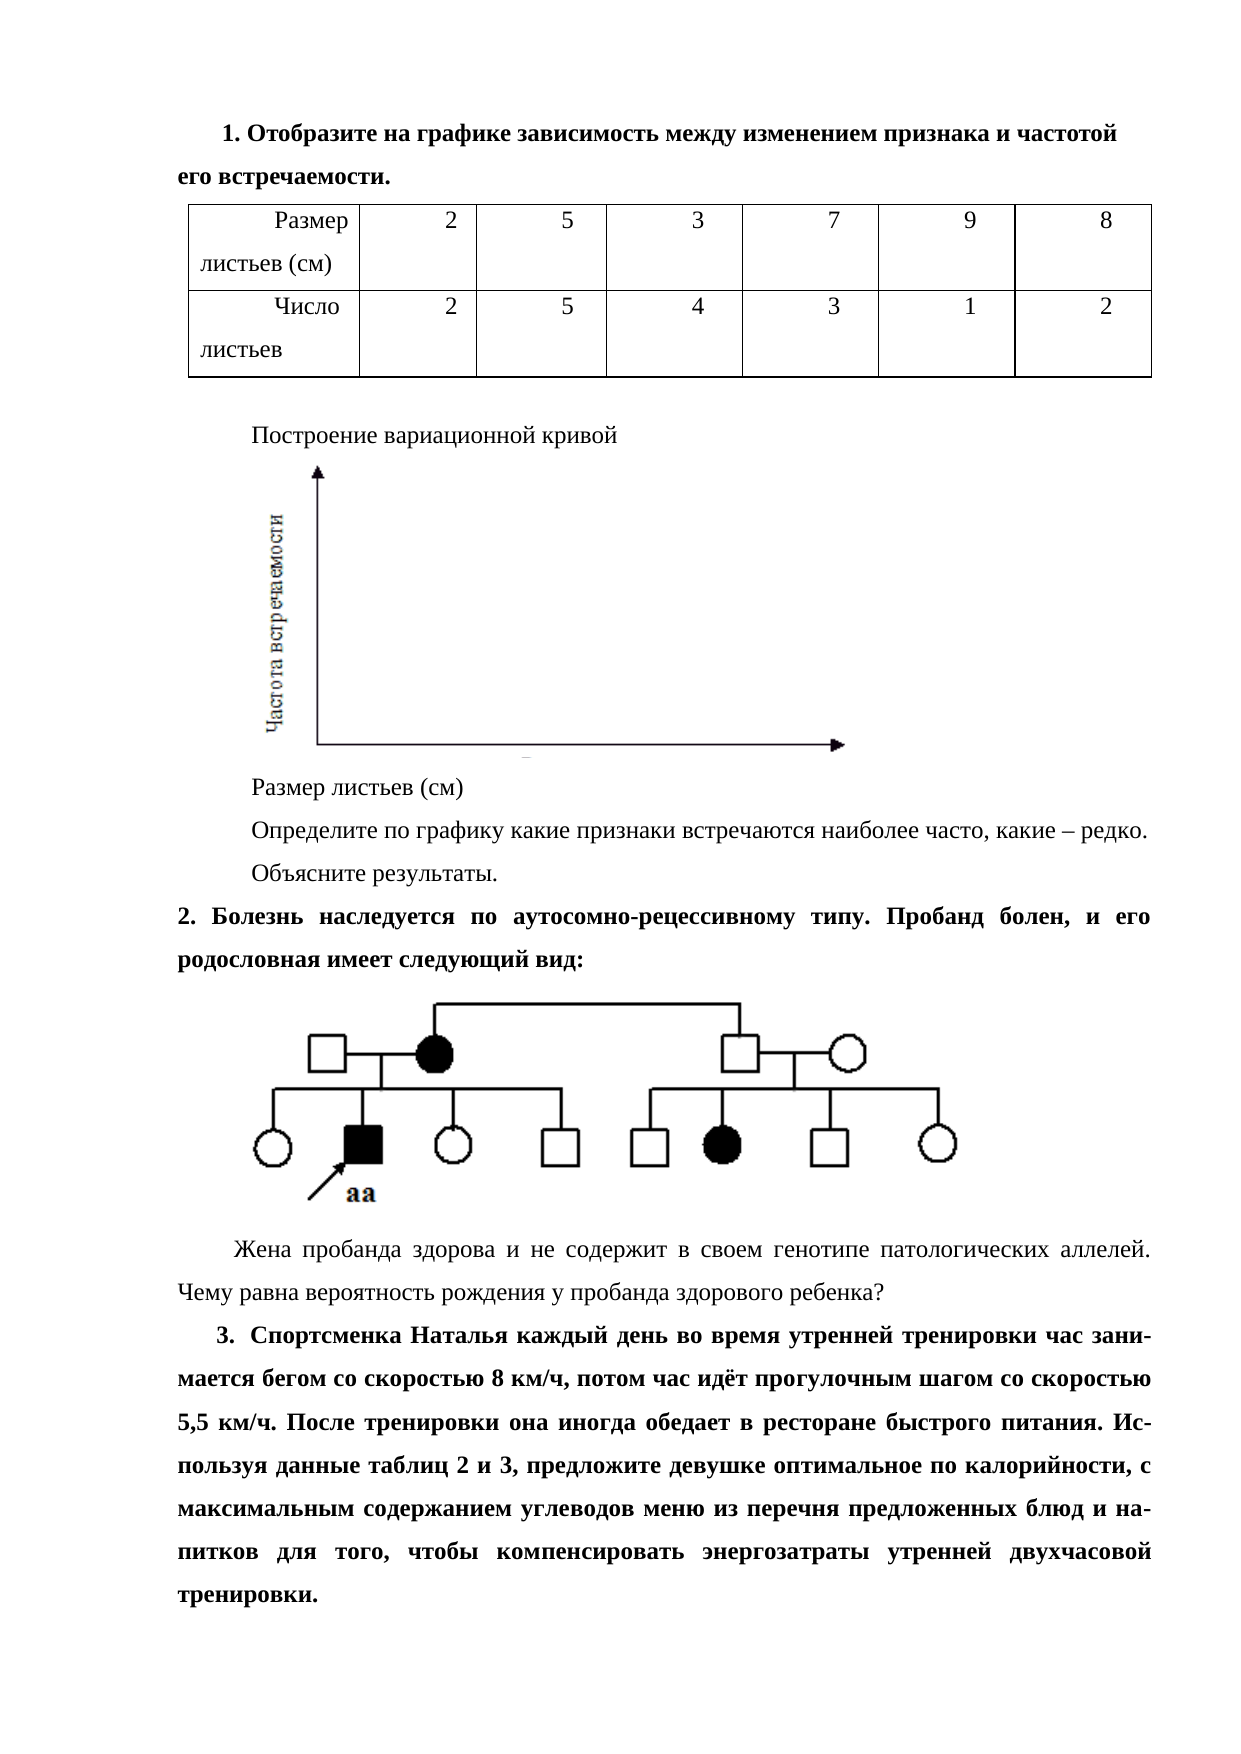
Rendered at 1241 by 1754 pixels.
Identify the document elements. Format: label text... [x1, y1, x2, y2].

table_header 5 [477, 205, 606, 290]
table_header Размер листьев (см) [189, 205, 359, 290]
text Построение вариационной кривой [177, 421, 1152, 449]
table_cell 4 [607, 291, 742, 376]
text Размер листьев (см) [177, 772, 1152, 801]
text Объясните результаты. [177, 858, 1152, 887]
table_cell Число листьев [189, 291, 359, 376]
table_header 9 [879, 205, 1014, 290]
table_cell 2 [360, 291, 476, 376]
text 3. Спортсменка Наталья каждый день во время утренней тренировки час занимается бегом со скоростью 8 км/ч, потом час идёт прогулочным шагом со скоростью 5,5 км/ч. После тренировки она иногда обедает в ресторане быстрого питания. Используя данные таблиц 2 и 3, предложите девушке оптимальное по калорийности, с максимальным содержанием углеводов меню из перечня предложенных блюд и напитков для того, чтобы компенсировать энергозатраты утренней двухчасовой тренировки. [177, 1320, 1152, 1608]
picture [251, 463, 855, 758]
table_cell 2 [1016, 291, 1151, 376]
text Определите по графику какие признаки встречаются наиболее часто, какие – редко. [177, 815, 1152, 844]
table_cell 5 [477, 291, 606, 376]
table_header 2 [360, 205, 476, 290]
text 2. Болезнь наследуется по аутосомно-рецессивному типу. Пробанд болен, и его родословная имеет следующий вид: [177, 901, 1152, 973]
text Жена пробанда здорова и не содержит в своем генотипе патологических аллелей. Чему равна вероятность рождения у пробанда здорового ребенка? [177, 1234, 1152, 1306]
table_cell 1 [879, 291, 1014, 376]
table_header 7 [743, 205, 878, 290]
table_header 8 [1016, 205, 1151, 290]
picture [233, 987, 973, 1221]
text 1. Отобразите на графике зависимость между изменением признака и частотой его встречаемости. [177, 118, 1152, 190]
table_cell 3 [743, 291, 878, 376]
table_header 3 [607, 205, 742, 290]
